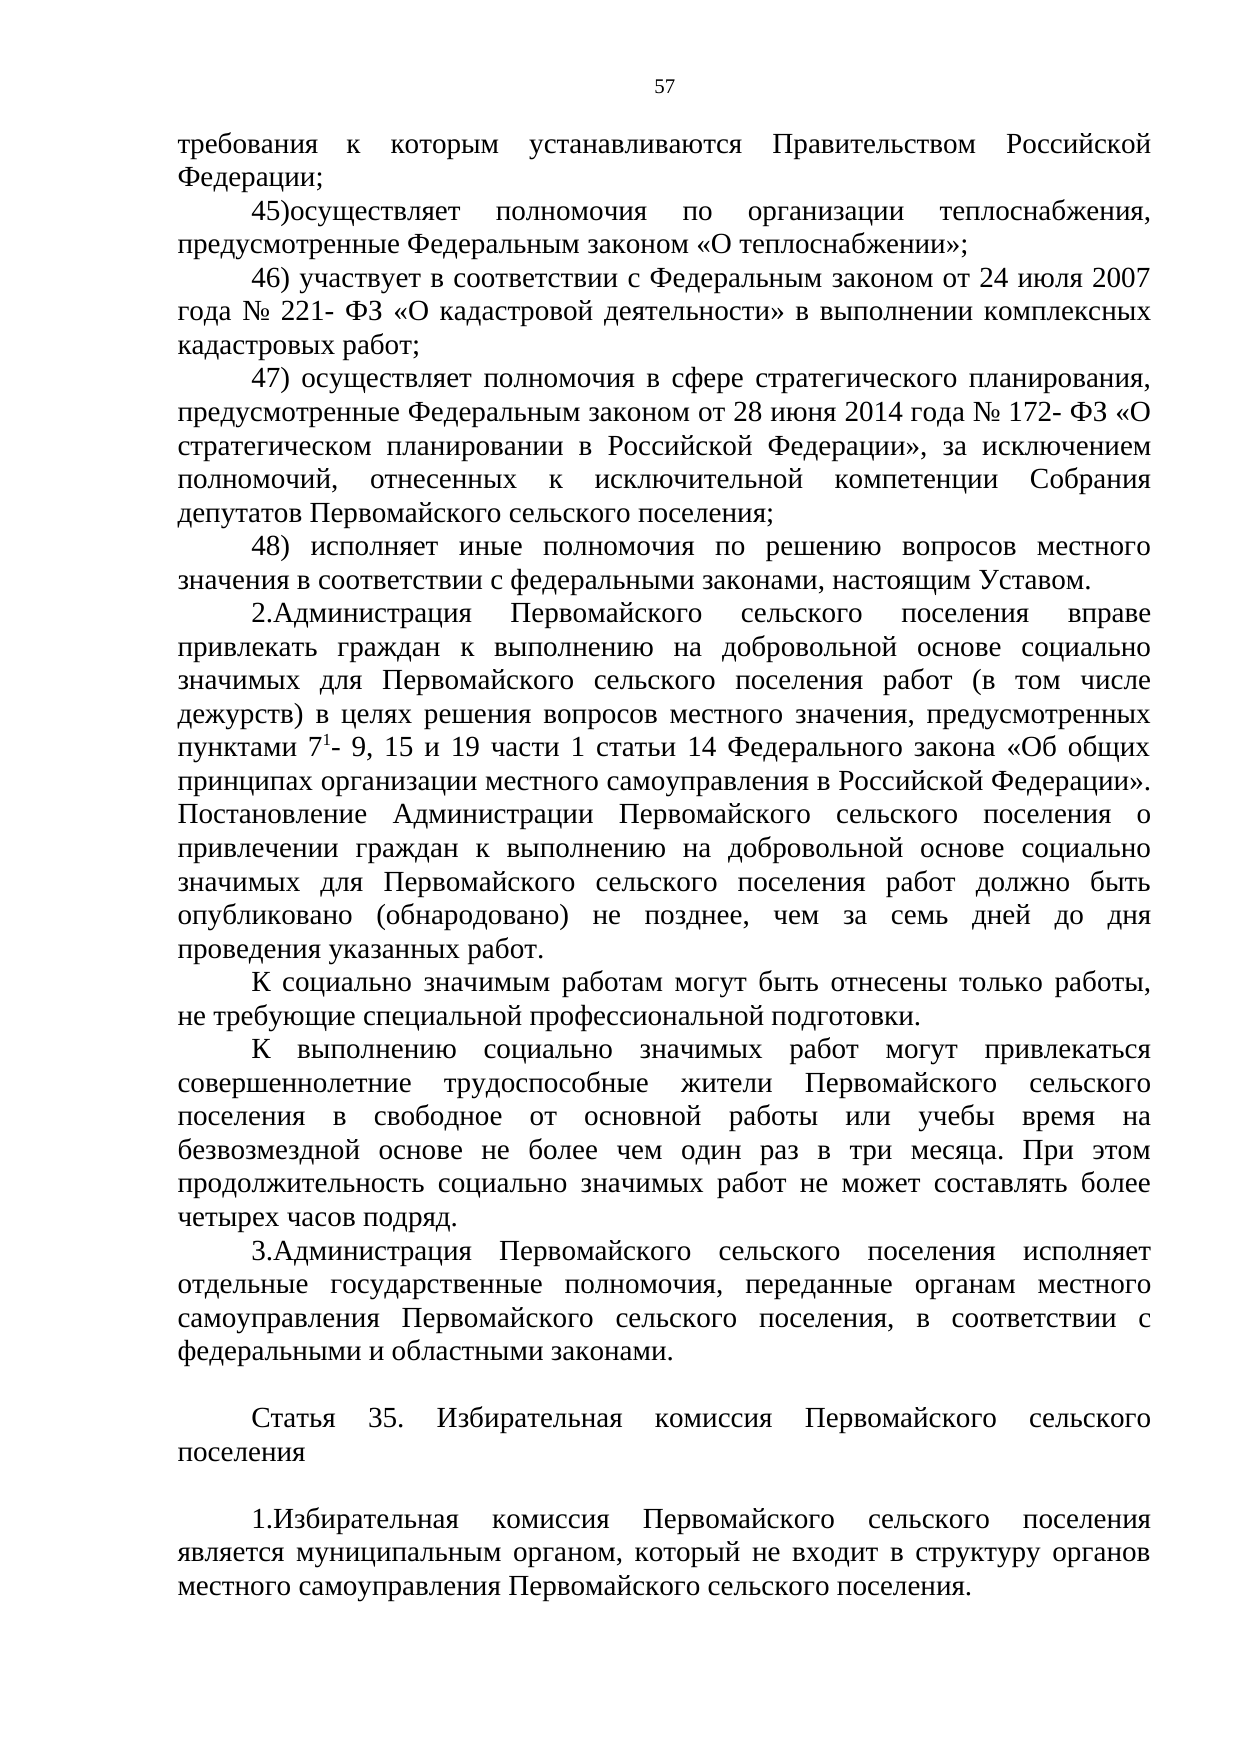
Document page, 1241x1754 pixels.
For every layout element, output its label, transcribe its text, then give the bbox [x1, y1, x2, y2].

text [177, 126, 1152, 193]
text 3.Администрация Первомайского сельского поселения исполняет отдельные государственные полномочия, переданные органам местного самоуправления Первомайского сельского поселения, в соответствии с федеральными и областными законами. [177, 1233, 1152, 1367]
text К выполнению социально значимых работ могут привлекаться совершеннолетние трудоспособные жители Первомайского сельского поселения в свободное от основной работы или учебы время на безвозмездной основе не более чем один раз в три месяца. При этом продолжительность социально значимых работ не может составлять более четырех часов подряд. [177, 1031, 1152, 1233]
text 47) осуществляет полномочия в сфере стратегического планирования, предусмотренные Федеральным законом от 28 июня 2014 года № 172- ФЗ «О стратегическом планировании в Российской Федерации», за исключением полномочий, отнесенных к исключительной компетенции Собрания депутатов Первомайского сельского поселения; [177, 361, 1152, 528]
text Статья 35. Избирательная комиссия Первомайского сельского поселения [177, 1400, 1152, 1467]
text 45)осуществляет полномочия по организации теплоснабжения, предусмотренные Федеральным законом «О теплоснабжении»; [177, 193, 1152, 260]
text 1.Избирательная комиссия Первомайского сельского поселения является муниципальным органом, который не входит в структуру органов местного самоуправления Первомайского сельского поселения. [177, 1501, 1152, 1602]
text 46) участвует в соответствии с Федеральным законом от 24 июля 2007 года № 221- ФЗ «О кадастровой деятельности» в выполнении комплексных кадастровых работ; [177, 260, 1152, 361]
text 48) исполняет иные полномочия по решению вопросов местного значения в соответствии с федеральными законами, настоящим Уставом. [177, 528, 1152, 595]
text 2.Администрация Первомайского сельского поселения вправе привлекать граждан к выполнению на добровольной основе социально значимых для Первомайского сельского поселения работ (в том числе дежурств) в целях решения вопросов местного значения, предусмотренных пунктами 71- 9, 15 и 19 части 1 статьи 14 Федерального закона «Об общих принципах организации местного самоуправления в Российской Федерации». Постановление Администрации Первомайского сельского поселения о привлечении граждан к выполнению на добровольной основе социально значимых для Первомайского сельского поселения работ должно быть опубликовано (обнародовано) не позднее, чем за семь дней до дня проведения указанных работ. [177, 595, 1152, 964]
text К социально значимым работам могут быть отнесены только работы, не требующие специальной профессиональной подготовки. [177, 964, 1152, 1031]
